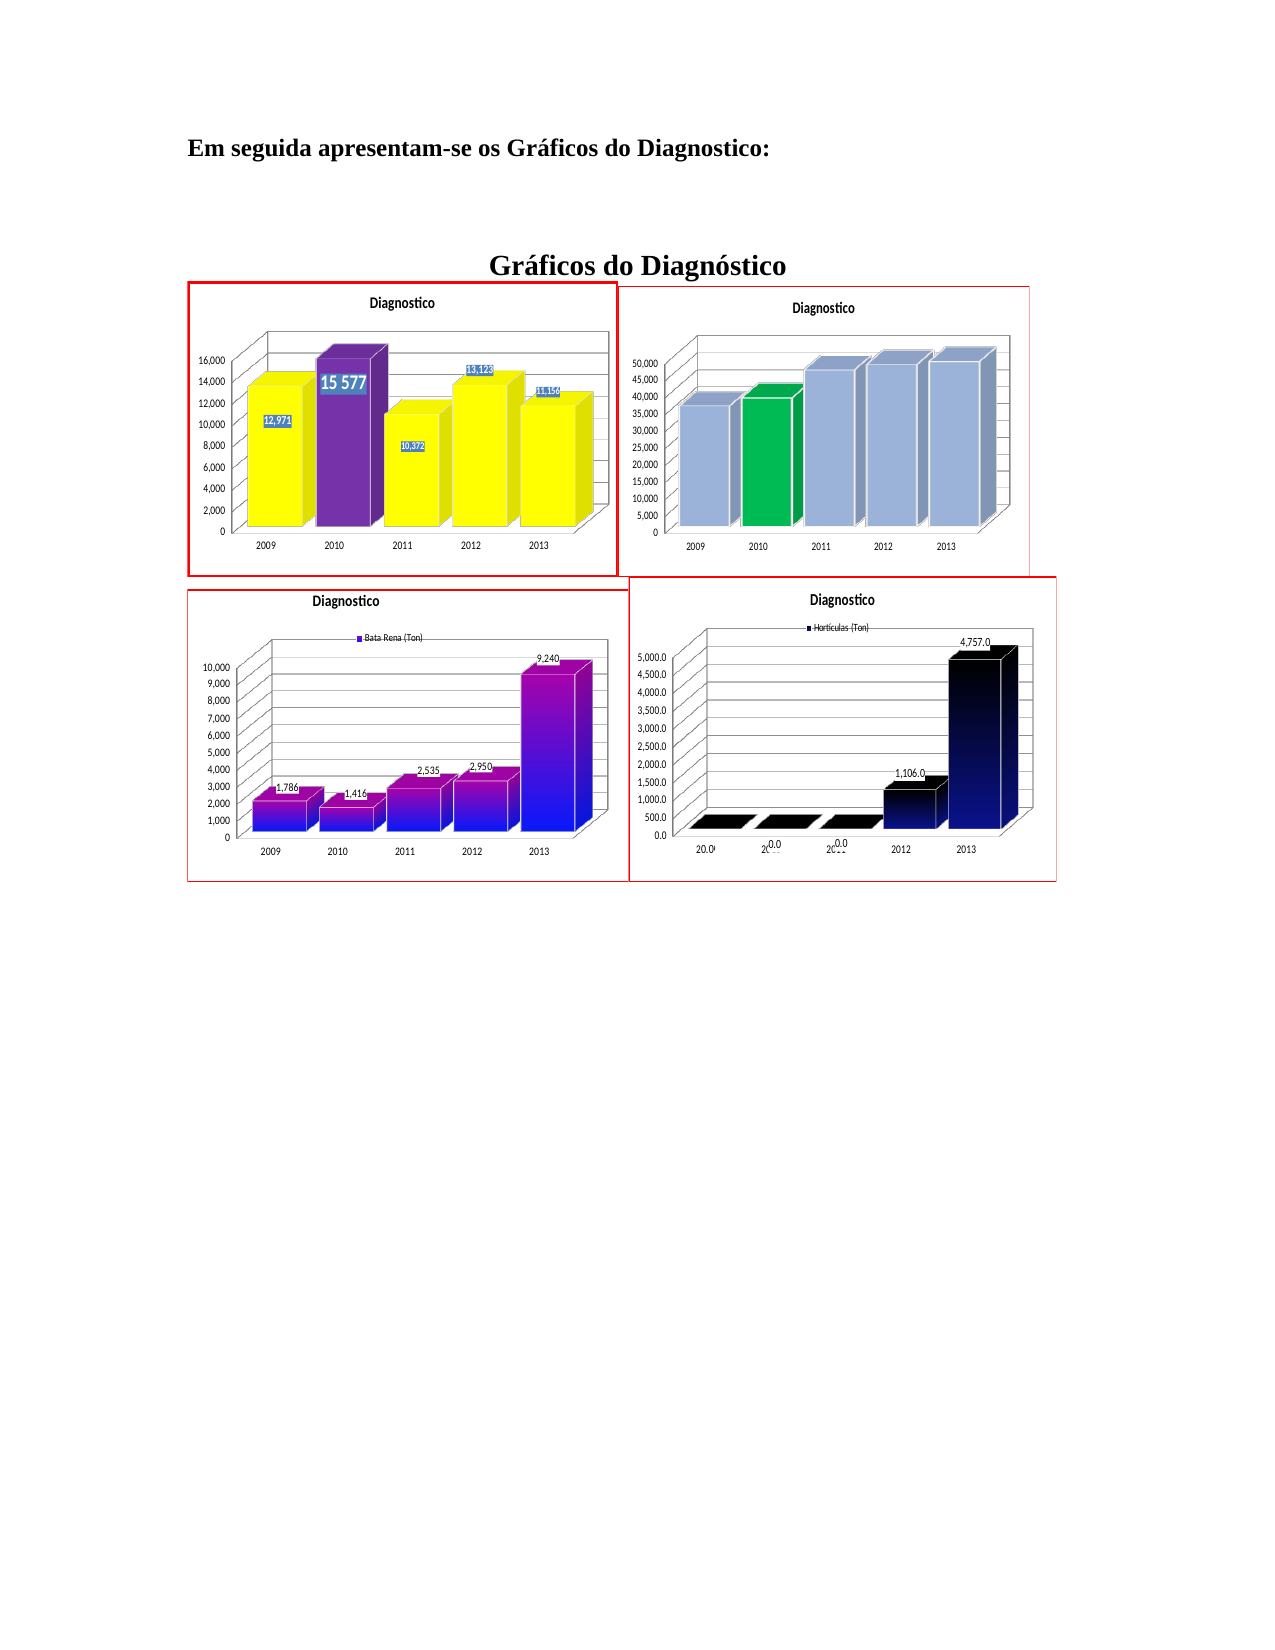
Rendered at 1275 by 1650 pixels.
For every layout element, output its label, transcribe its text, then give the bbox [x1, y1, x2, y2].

text Gráficos do Diagnóstico [187, 248, 1088, 281]
text Em seguida apresentam-se os Gráficos do Diagnostico: [187, 133, 1088, 162]
